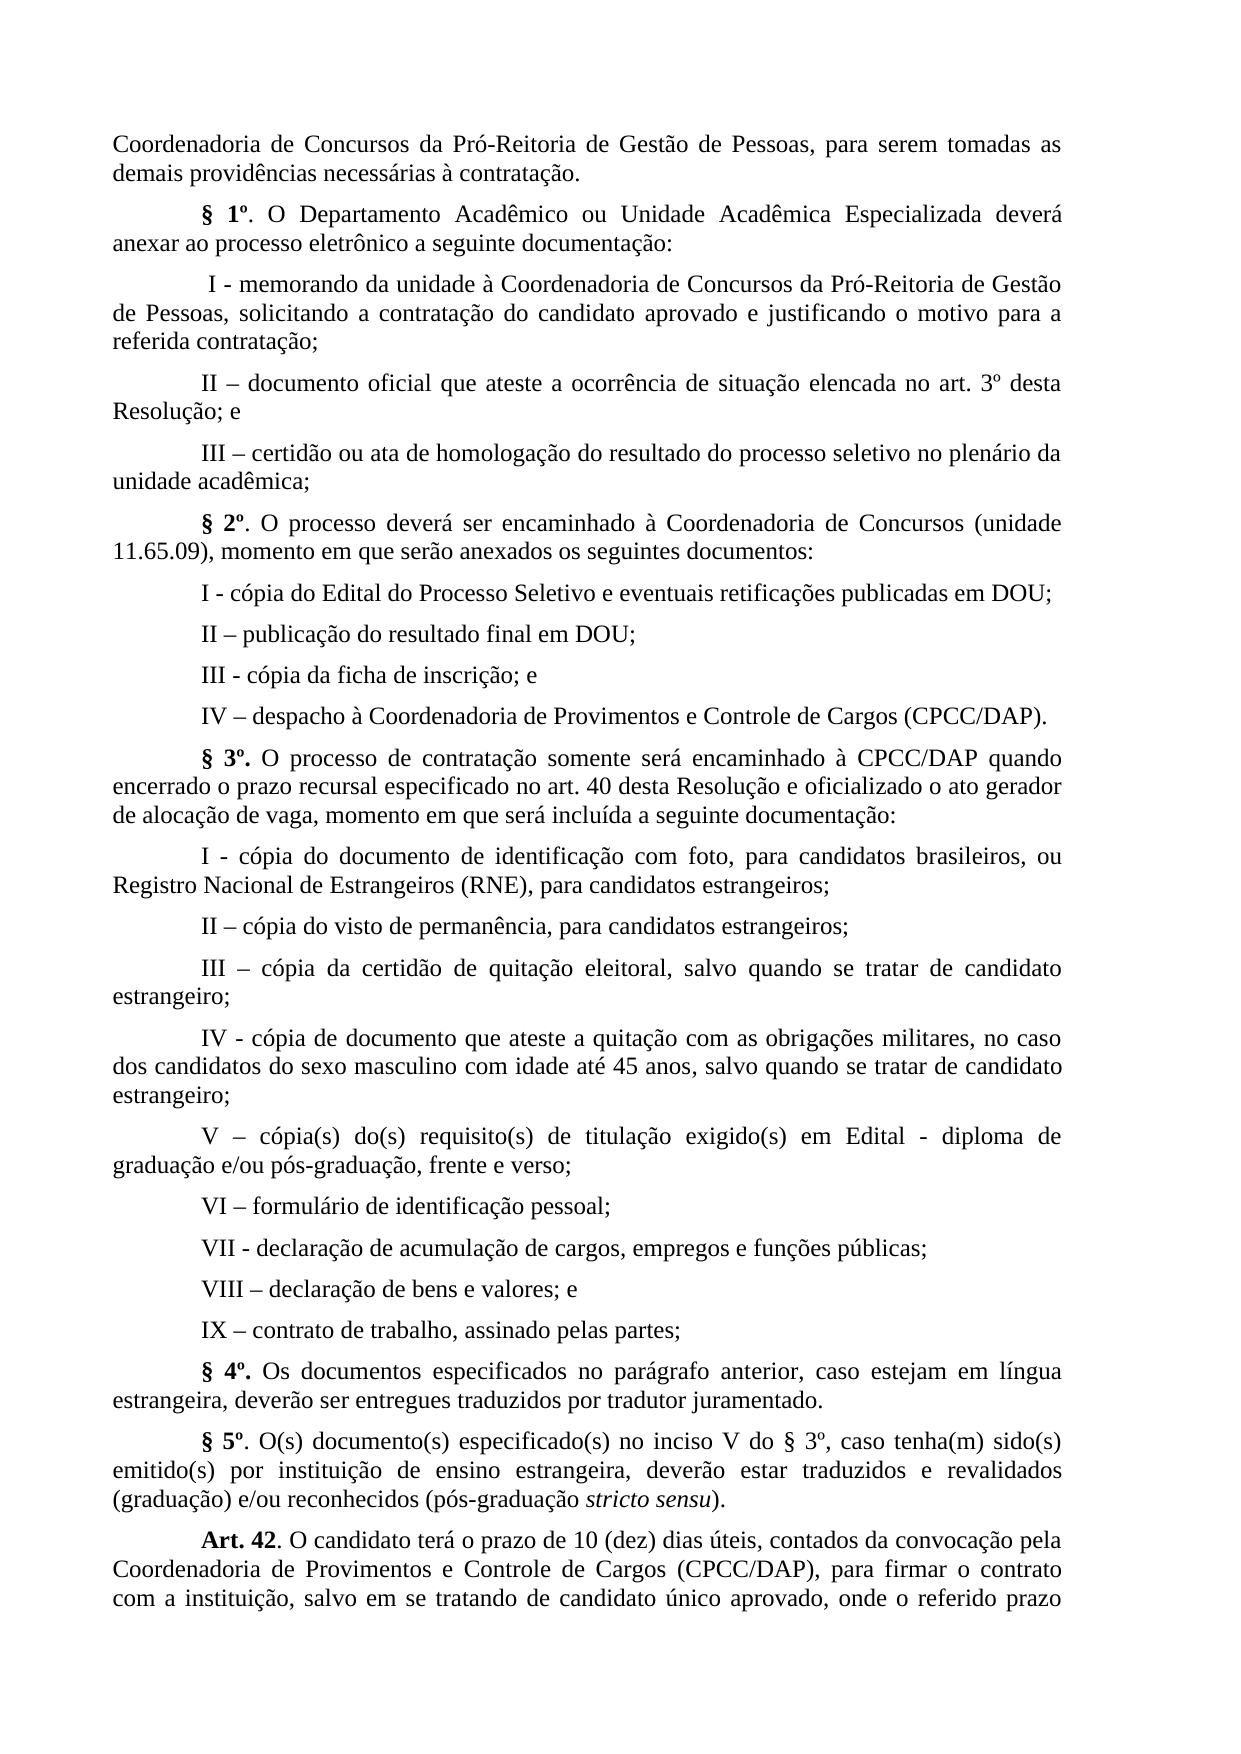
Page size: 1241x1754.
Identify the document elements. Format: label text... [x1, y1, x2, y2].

text III – certidão ou ata de homologação do resultado do processo seletivo no plenário da unidade acadêmica; [112, 438, 1063, 495]
text I - cópia do documento de identificação com foto, para candidatos brasileiros, ou Registro Nacional de Estrangeiros (RNE), para candidatos estrangeiros; [112, 841, 1063, 899]
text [112, 1525, 1063, 1611]
text II – documento oficial que ateste a ocorrência de situação elencada no art. 3º desta Resolução; e [112, 368, 1063, 425]
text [112, 129, 1063, 186]
text II – cópia do visto de permanência, para candidatos estrangeiros; [112, 911, 1063, 940]
text VII - declaração de acumulação de cargos, empregos e funções públicas; [112, 1233, 1063, 1261]
text IV – despacho à Coordenadoria de Provimentos e Controle de Cargos (CPCC/DAP). [112, 701, 1063, 730]
text IX – contrato de trabalho, assinado pelas partes; [112, 1315, 1063, 1344]
text III - cópia da ficha de inscrição; e [112, 660, 1063, 689]
text § 4º. Os documentos especificados no parágrafo anterior, caso estejam em língua estrangeira, deverão ser entregues traduzidos por tradutor juramentado. [112, 1356, 1063, 1414]
text V – cópia(s) do(s) requisito(s) de titulação exigido(s) em Edital - diploma de graduação e/ou pós-graduação, frente e verso; [112, 1121, 1063, 1179]
text § 5º. O(s) documento(s) especificado(s) no inciso V do § 3º, caso tenha(m) sido(s) emitido(s) por instituição de ensino estrangeira, deverão estar traduzidos e revalidados (graduação) e/ou reconhecidos (pós-graduação stricto sensu). [112, 1426, 1063, 1513]
text § 2º. O processo deverá ser encaminhado à Coordenadoria de Concursos (unidade 11.65.09), momento em que serão anexados os seguintes documentos: [112, 508, 1063, 565]
text III – cópia da certidão de quitação eleitoral, salvo quando se tratar de candidato estrangeiro; [112, 953, 1063, 1010]
text I - memorando da unidade à Coordenadoria de Concursos da Pró-Reitoria de Gestão de Pessoas, solicitando a contratação do candidato aprovado e justificando o motivo para a referida contratação; [112, 269, 1063, 355]
text VIII – declaração de bens e valores; e [112, 1274, 1063, 1303]
text § 3º. O processo de contratação somente será encaminhado à CPCC/DAP quando encerrado o prazo recursal especificado no art. 40 desta Resolução e oficializado o ato gerador de alocação de vaga, momento em que será incluída a seguinte documentação: [112, 743, 1063, 829]
text VI – formulário de identificação pessoal; [112, 1191, 1063, 1220]
text II – publicação do resultado final em DOU; [112, 619, 1063, 648]
text I - cópia do Edital do Processo Seletivo e eventuais retificações publicadas em DOU; [112, 578, 1063, 606]
text IV - cópia de documento que ateste a quitação com as obrigações militares, no caso dos candidatos do sexo masculino com idade até 45 anos, salvo quando se tratar de candidato estrangeiro; [112, 1023, 1063, 1109]
text § 1º. O Departamento Acadêmico ou Unidade Acadêmica Especializada deverá anexar ao processo eletrônico a seguinte documentação: [112, 199, 1063, 256]
